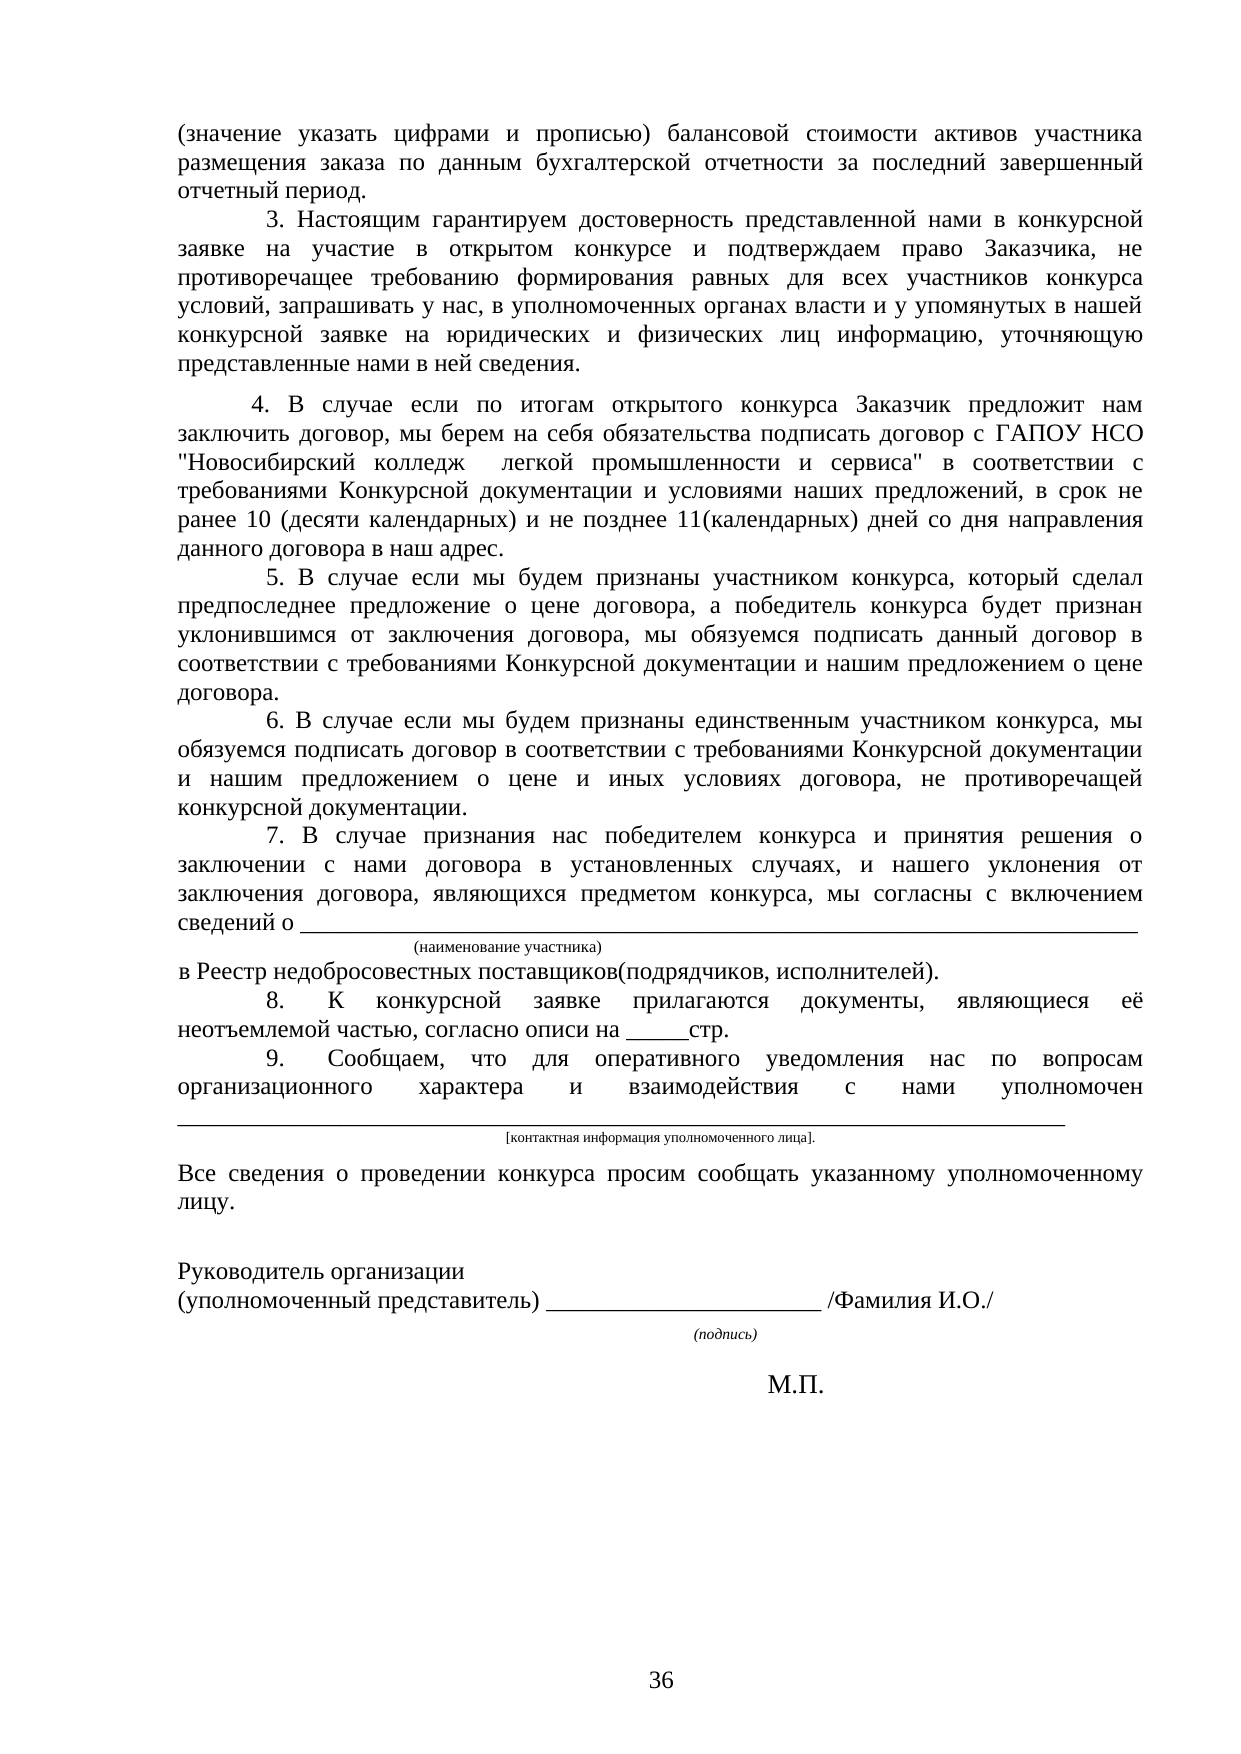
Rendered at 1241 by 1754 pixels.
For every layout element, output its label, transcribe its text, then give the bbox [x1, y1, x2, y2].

text (наименование участника) [177, 936, 1144, 956]
text Все сведения о проведении конкурса просим сообщать указанному уполномоченному лицу. [177, 1158, 1144, 1215]
text (подпись) [177, 1326, 1144, 1356]
text в Реестр недобросовестных поставщиков(подрядчиков, исполнителей). [177, 956, 1144, 985]
text 6. В случае если мы будем признаны единственным участником конкурса, мы обязуемся подписать договор в соответствии с требованиями Конкурсной документации и нашим предложением о цене и иных условиях договора, не противоречащей конкурсной документации. [177, 706, 1144, 821]
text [177, 118, 1144, 204]
list Сообщаем, что для оперативного уведомления нас по вопросам организационного характера и взаимодействия с нами уполномочен _______________________________________________________________________ [177, 1043, 1144, 1129]
text 4. В случае если по итогам открытого конкурса Заказчик предложит нам заключить договор, мы берем на себя обязательства подписать договор с ГАПОУ НСО "Новосибирский колледж легкой промышленности и сервиса" в соответствии с требованиями Конкурсной документации и условиями наших предложений, в срок не ранее 10 (десяти календарных) и не позднее 11(календарных) дней со дня направления данного договора в наш адрес. [177, 389, 1144, 562]
text 3. Настоящим гарантируем достоверность представленной нами в конкурсной заявке на участие в открытом конкурсе и подтверждаем право Заказчика, не противоречащее требованию формирования равных для всех участников конкурса условий, запрашивать у нас, в уполномоченных органах власти и у упомянутых в нашей конкурсной заявке на юридических и физических лиц информацию, уточняющую представленные нами в ней сведения. [177, 204, 1144, 377]
text 7. В случае признания нас победителем конкурса и принятия решения о заключении с нами договора в установленных случаях, и нашего уклонения от заключения договора, являющихся предметом конкурса, мы согласны с включением сведений о ___________________________________________________________________ [177, 821, 1144, 936]
list К конкурсной заявке прилагаются документы, являющиеся её неотъемлемой частью, согласно описи на _____стр. [177, 985, 1144, 1043]
text М.П. [432, 1368, 1144, 1400]
text Руководитель организации (уполномоченный представитель) ______________________ /Фамилия И.О./ [177, 1256, 1144, 1314]
text 5. В случае если мы будем признаны участником конкурса, который сделал предпоследнее предложение о цене договора, а победитель конкурса будет признан уклонившимся от заключения договора, мы обязуемся подписать данный договор в соответствии с требованиями Конкурсной документации и нашим предложением о цене договора. [177, 562, 1144, 706]
text [контактная информация уполномоченного лица]. [177, 1129, 1144, 1158]
